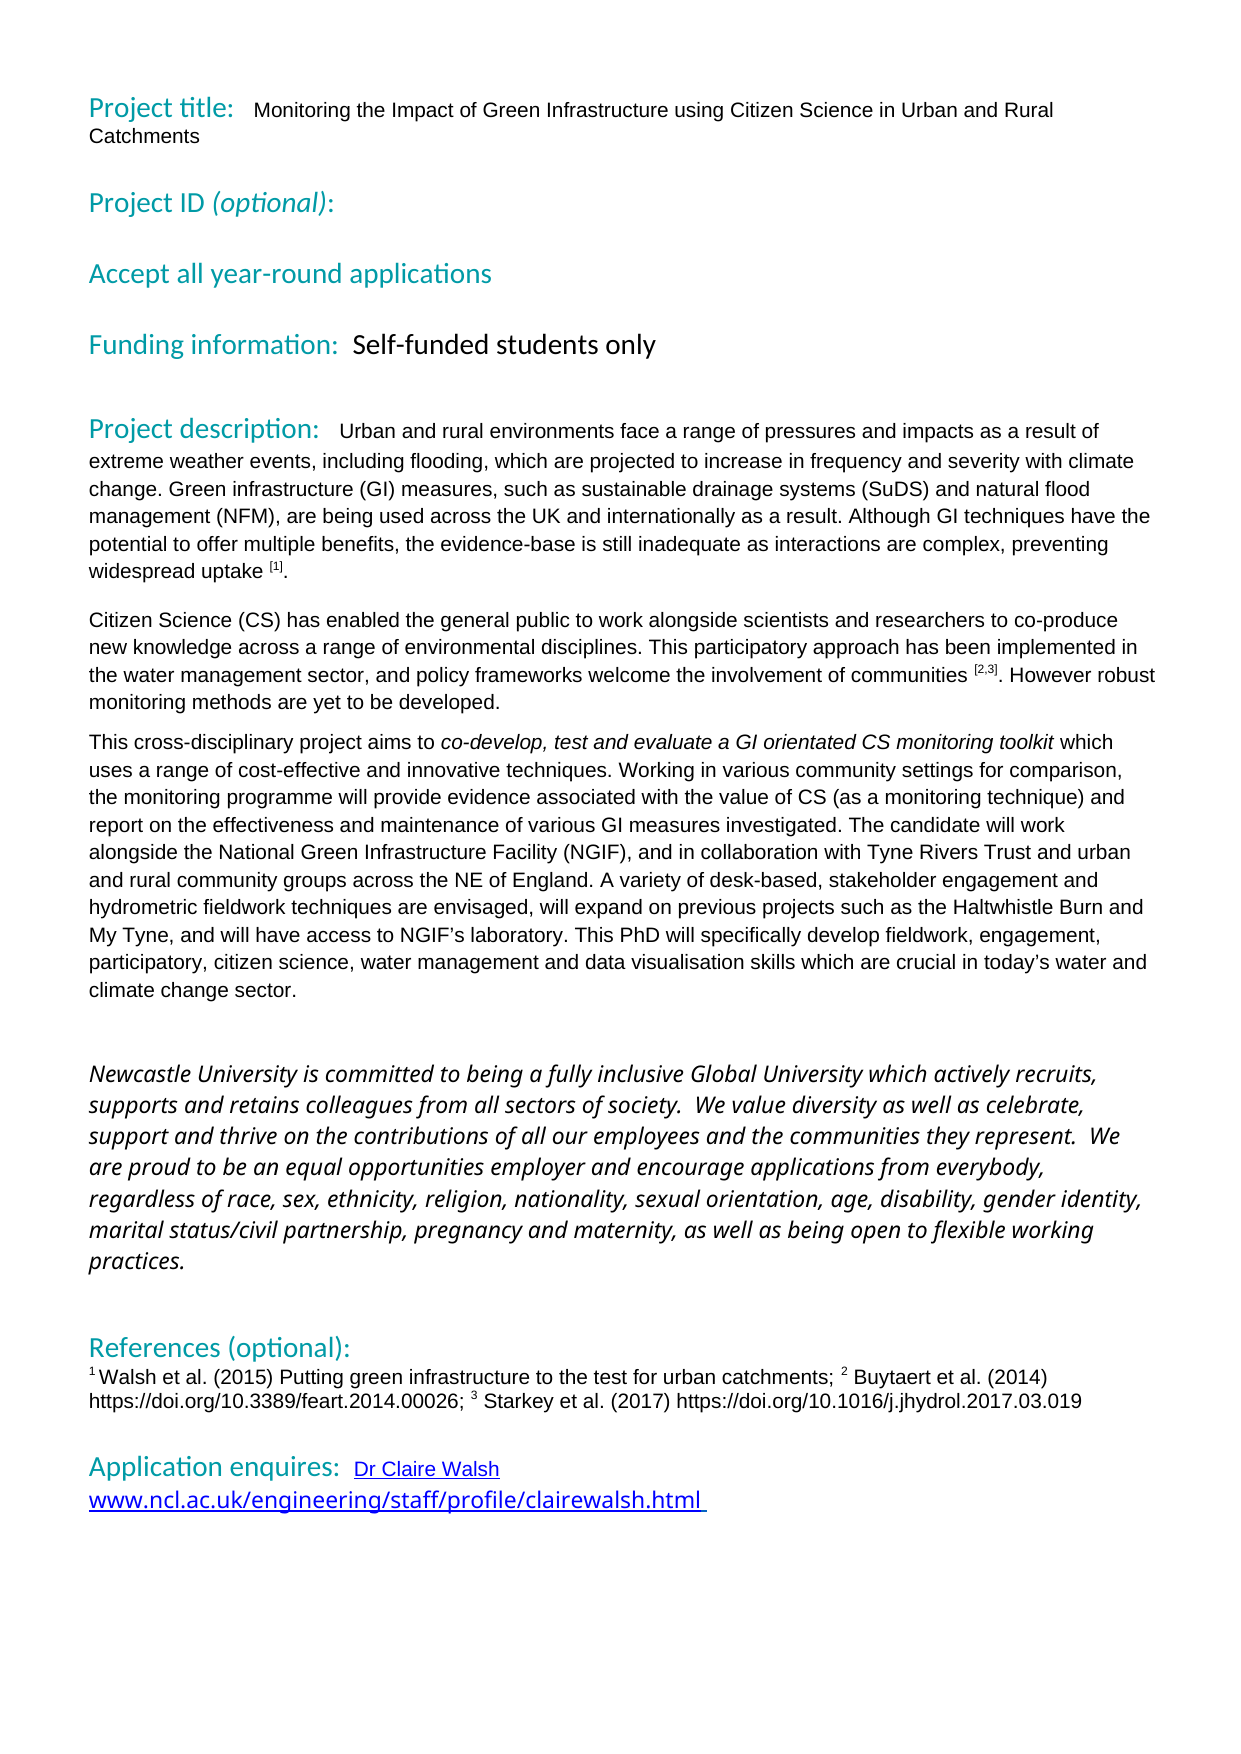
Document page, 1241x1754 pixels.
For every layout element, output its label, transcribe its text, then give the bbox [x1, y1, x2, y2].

text References (optional): [89, 1329, 1157, 1364]
text www.ncl.ac.uk/engineering/staff/profile/clairewalsh.html [89, 1484, 1157, 1515]
text Project description: Urban and rural environments face a range of pressures and impacts as a result of extreme weather events, including flooding, which are projected to increase in frequency and severity with climate change. Green infrastructure (GI) measures, such as sustainable drainage systems (SuDS) and natural flood management (NFM), are being used across the UK and internationally as a result. Although GI techniques have the potential to offer multiple benefits, the evidence-base is still inadequate as interactions are complex, preventing widespread uptake [1]. [89, 410, 1157, 583]
text 1 Walsh et al. (2015) Putting green infrastructure to the test for urban catchments; 2 Buytaert et al. (2014) https://doi.org/10.3389/feart.2014.00026; 3 Starkey et al. (2017) https://doi.org/10.1016/j.jhydrol.2017.03.019 [89, 1364, 1157, 1412]
text Funding information: Self-funded students only [89, 326, 1157, 362]
text Project title: Monitoring the Impact of Green Infrastructure using Citizen Science in Urban and Rural Catchments [89, 89, 1157, 148]
text Application enquires: Dr Claire Walsh [89, 1448, 1157, 1484]
text Accept all year-round applications [89, 255, 1157, 291]
text Newcastle University is committed to being a fully inclusive Global University which actively recruits, supports and retains colleagues from all sectors of society. We value diversity as well as celebrate, support and thrive on the contributions of all our employees and the communities they represent. We are proud to be an equal opportunities employer and encourage applications from everybody, regardless of race, sex, ethnicity, religion, nationality, sexual orientation, age, disability, gender identity, marital status/civil partnership, pregnancy and maternity, as well as being open to flexible working practices. [89, 1058, 1157, 1276]
text This cross-disciplinary project aims to co-develop, test and evaluate a GI orientated CS monitoring toolkit which uses a range of cost-effective and innovative techniques. Working in various community settings for comparison, the monitoring programme will provide evidence associated with the value of CS (as a monitoring technique) and report on the effectiveness and maintenance of various GI measures investigated. The candidate will work alongside the National Green Infrastructure Facility (NGIF), and in collaboration with Tyne Rivers Trust and urban and rural community groups across the NE of England. A variety of desk-based, stakeholder engagement and hydrometric fieldwork techniques are envisaged, will expand on previous projects such as the Haltwhistle Burn and My Tyne, and will have access to NGIF’s laboratory. This PhD will specifically develop fieldwork, engagement, participatory, citizen science, water management and data visualisation skills which are crucial in today’s water and climate change sector. [89, 730, 1157, 1002]
text Citizen Science (CS) has enabled the general public to work alongside scientists and researchers to co-produce new knowledge across a range of environmental disciplines. This participatory approach has been implemented in the water management sector, and policy frameworks welcome the involvement of communities [2,3]. However robust monitoring methods are yet to be developed. [89, 608, 1157, 714]
text Project ID (optional): [89, 184, 1157, 219]
